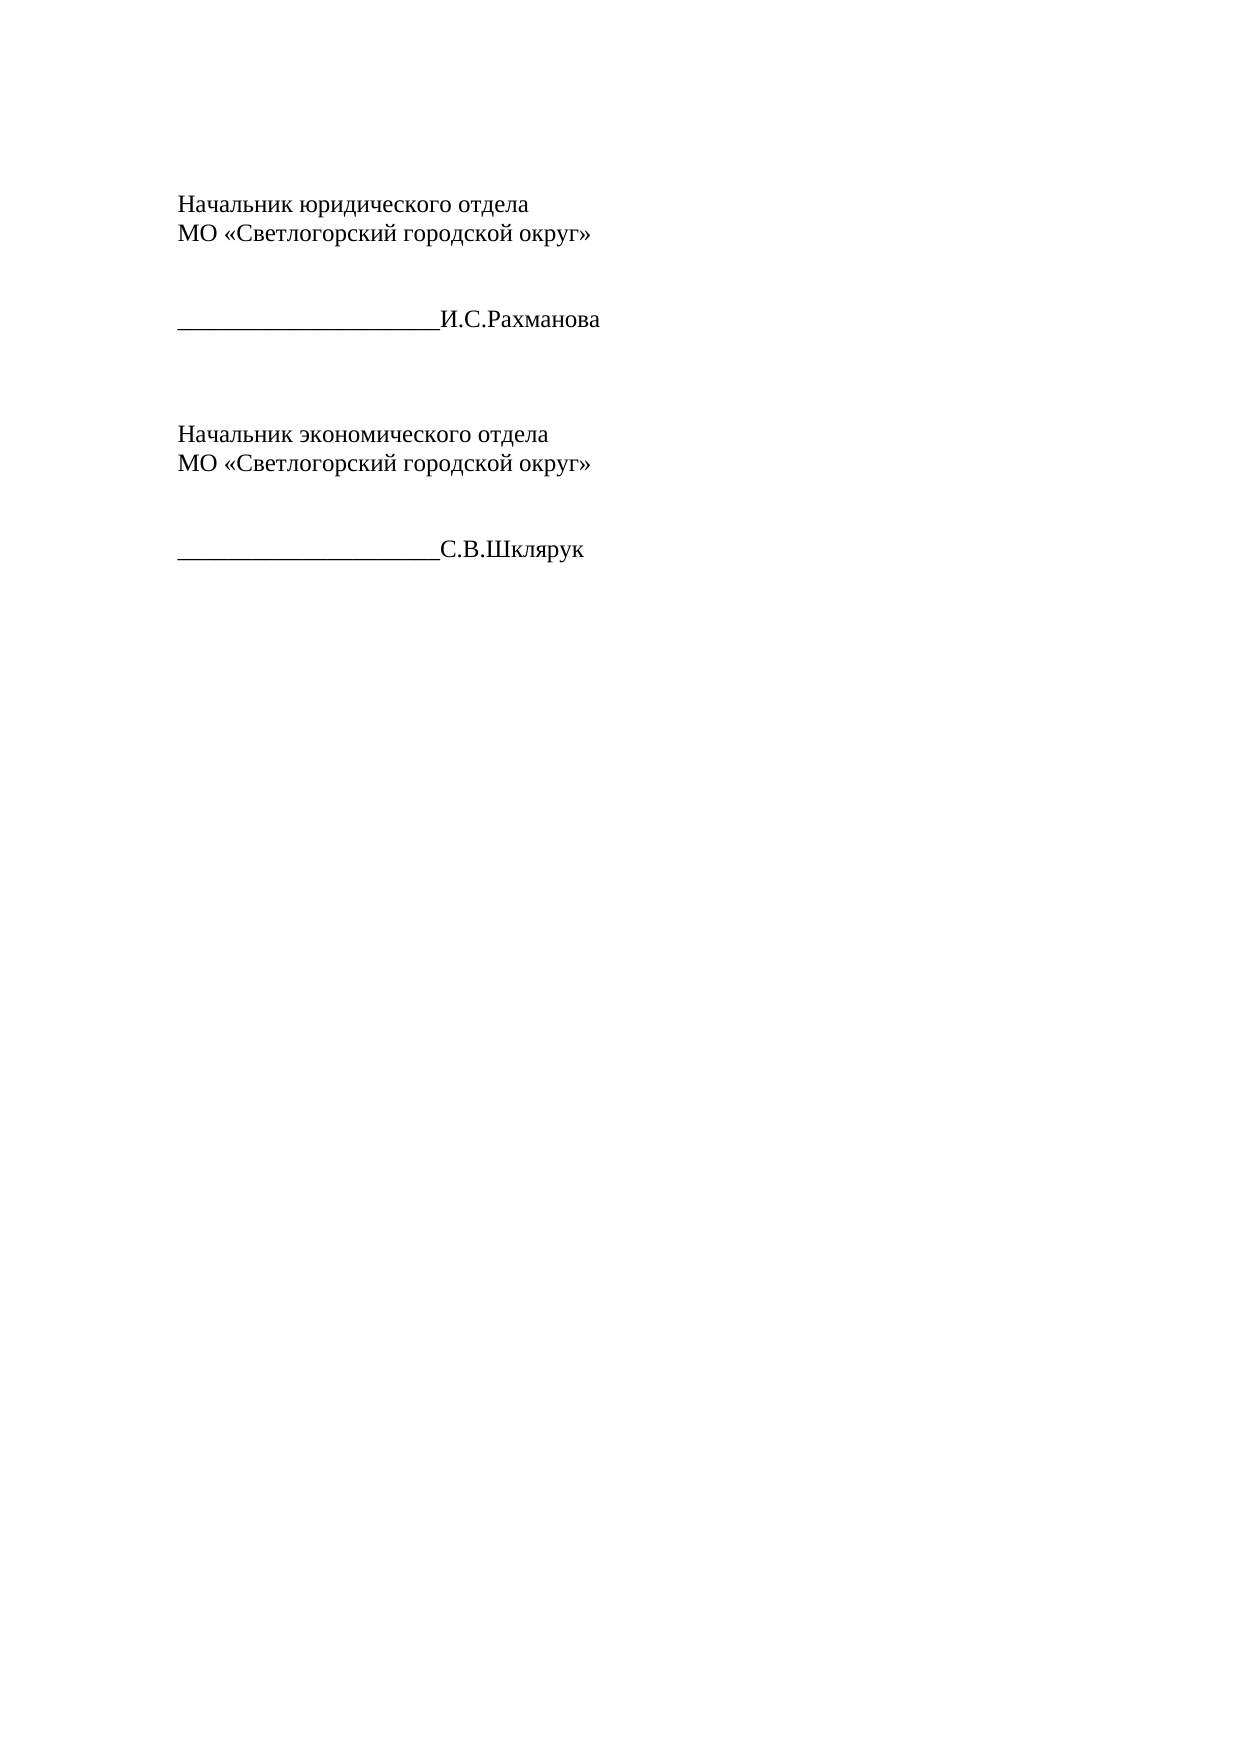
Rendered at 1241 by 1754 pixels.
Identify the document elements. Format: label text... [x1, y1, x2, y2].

text _____________________С.В.Шклярук [177, 534, 1152, 563]
text Начальник юридического отдела [177, 189, 1152, 218]
text МО «Светлогорский городской округ» [177, 448, 1152, 476]
text Начальник экономического отдела [177, 419, 1152, 448]
text МО «Светлогорский городской округ» [177, 218, 1152, 246]
text _____________________И.С.Рахманова [177, 304, 1152, 333]
